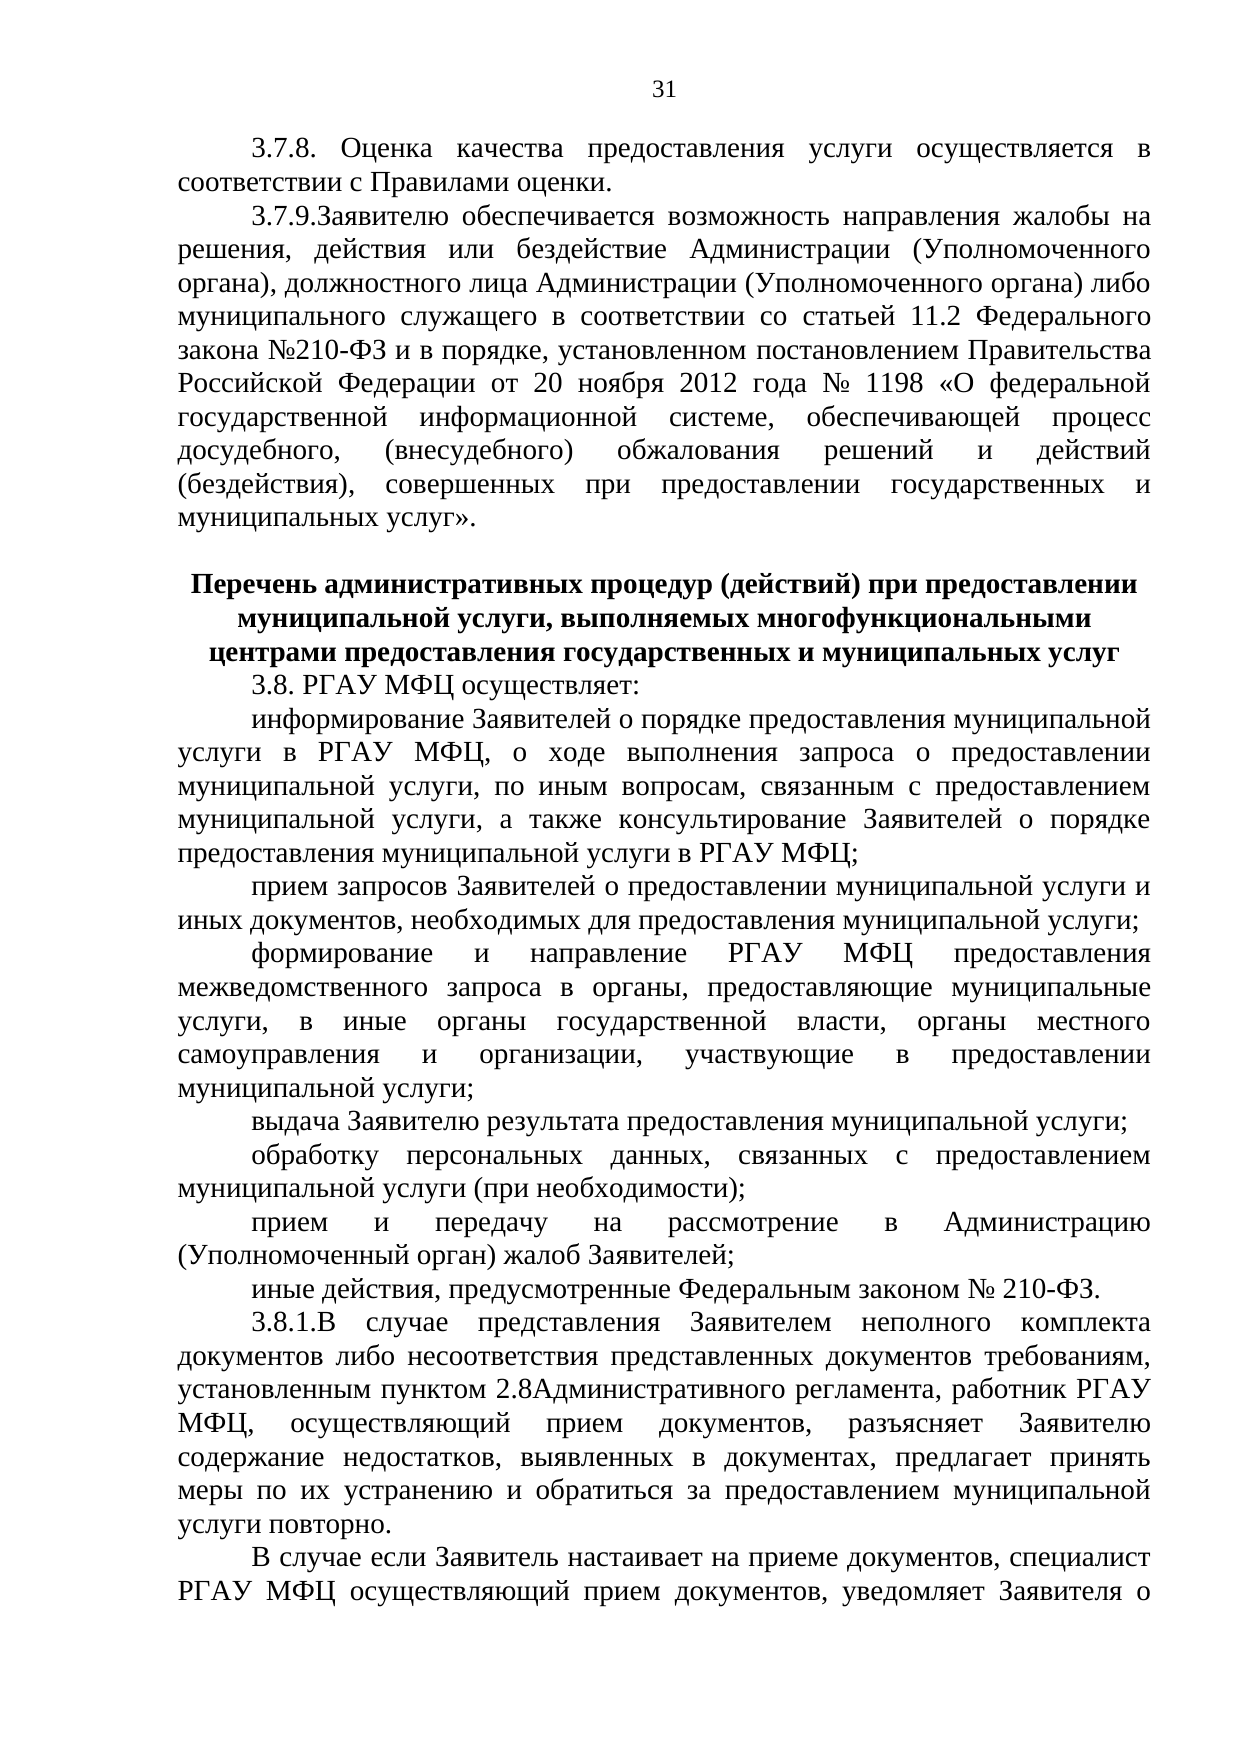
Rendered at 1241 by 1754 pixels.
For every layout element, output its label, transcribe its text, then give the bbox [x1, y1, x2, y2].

text 3.8.1.В случае представления Заявителем неполного комплекта документов либо несоответствия представленных документов требованиям, установленным пунктом 2.8Административного регламента, работник РГАУ МФЦ, осуществляющий прием документов, разъясняет Заявителю содержание недостатков, выявленных в документах, предлагает принять меры по их устранению и обратиться за предоставлением муниципальной услуги повторно. [177, 1304, 1152, 1539]
text иные действия, предусмотренные Федеральным законом № 210-ФЗ. [177, 1271, 1152, 1304]
text формирование и направление РГАУ МФЦ предоставления межведомственного запроса в органы, предоставляющие муниципальные услуги, в иные органы государственной власти, органы местного самоуправления и организации, участвующие в предоставлении муниципальной услуги; [177, 936, 1152, 1103]
text 3.8. РГАУ МФЦ осуществляет: [177, 667, 1152, 701]
text информирование Заявителей о порядке предоставления муниципальной услуги в РГАУ МФЦ, о ходе выполнения запроса о предоставлении муниципальной услуги, по иным вопросам, связанным с предоставлением муниципальной услуги, а также консультирование Заявителей о порядке предоставления муниципальной услуги в РГАУ МФЦ; [177, 701, 1152, 868]
text 3.7.8. Оценка качества предоставления услуги осуществляется в соответствии с Правилами оценки. [177, 131, 1152, 198]
text прием запросов Заявителей о предоставлении муниципальной услуги и иных документов, необходимых для предоставления муниципальной услуги; [177, 868, 1152, 936]
text прием и передачу на рассмотрение в Администрацию (Уполномоченный орган) жалоб Заявителей; [177, 1204, 1152, 1271]
text 3.7.9.Заявителю обеспечивается возможность направления жалобы на решения, действия или бездействие Администрации (Уполномоченного органа), должностного лица Администрации (Уполномоченного органа) либо муниципального служащего в соответствии со статьей 11.2 Федерального закона №210-ФЗ и в порядке, установленном постановлением Правительства Российской Федерации от 20 ноября 2012 года № 1198 «О федеральной государственной информационной системе, обеспечивающей процесс досудебного, (внесудебного) обжалования решений и действий (бездействия), совершенных при предоставлении государственных и муниципальных услуг». [177, 198, 1152, 533]
text выдача Заявителю результата предоставления муниципальной услуги; [177, 1103, 1152, 1137]
text Перечень административных процедур (действий) при предоставлении муниципальной услуги, выполняемых многофункциональными центрами предоставления государственных и муниципальных услуг [177, 567, 1152, 667]
text обработку персональных данных, связанных с предоставлением муниципальной услуги (при необходимости); [177, 1137, 1152, 1204]
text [177, 1539, 1152, 1606]
